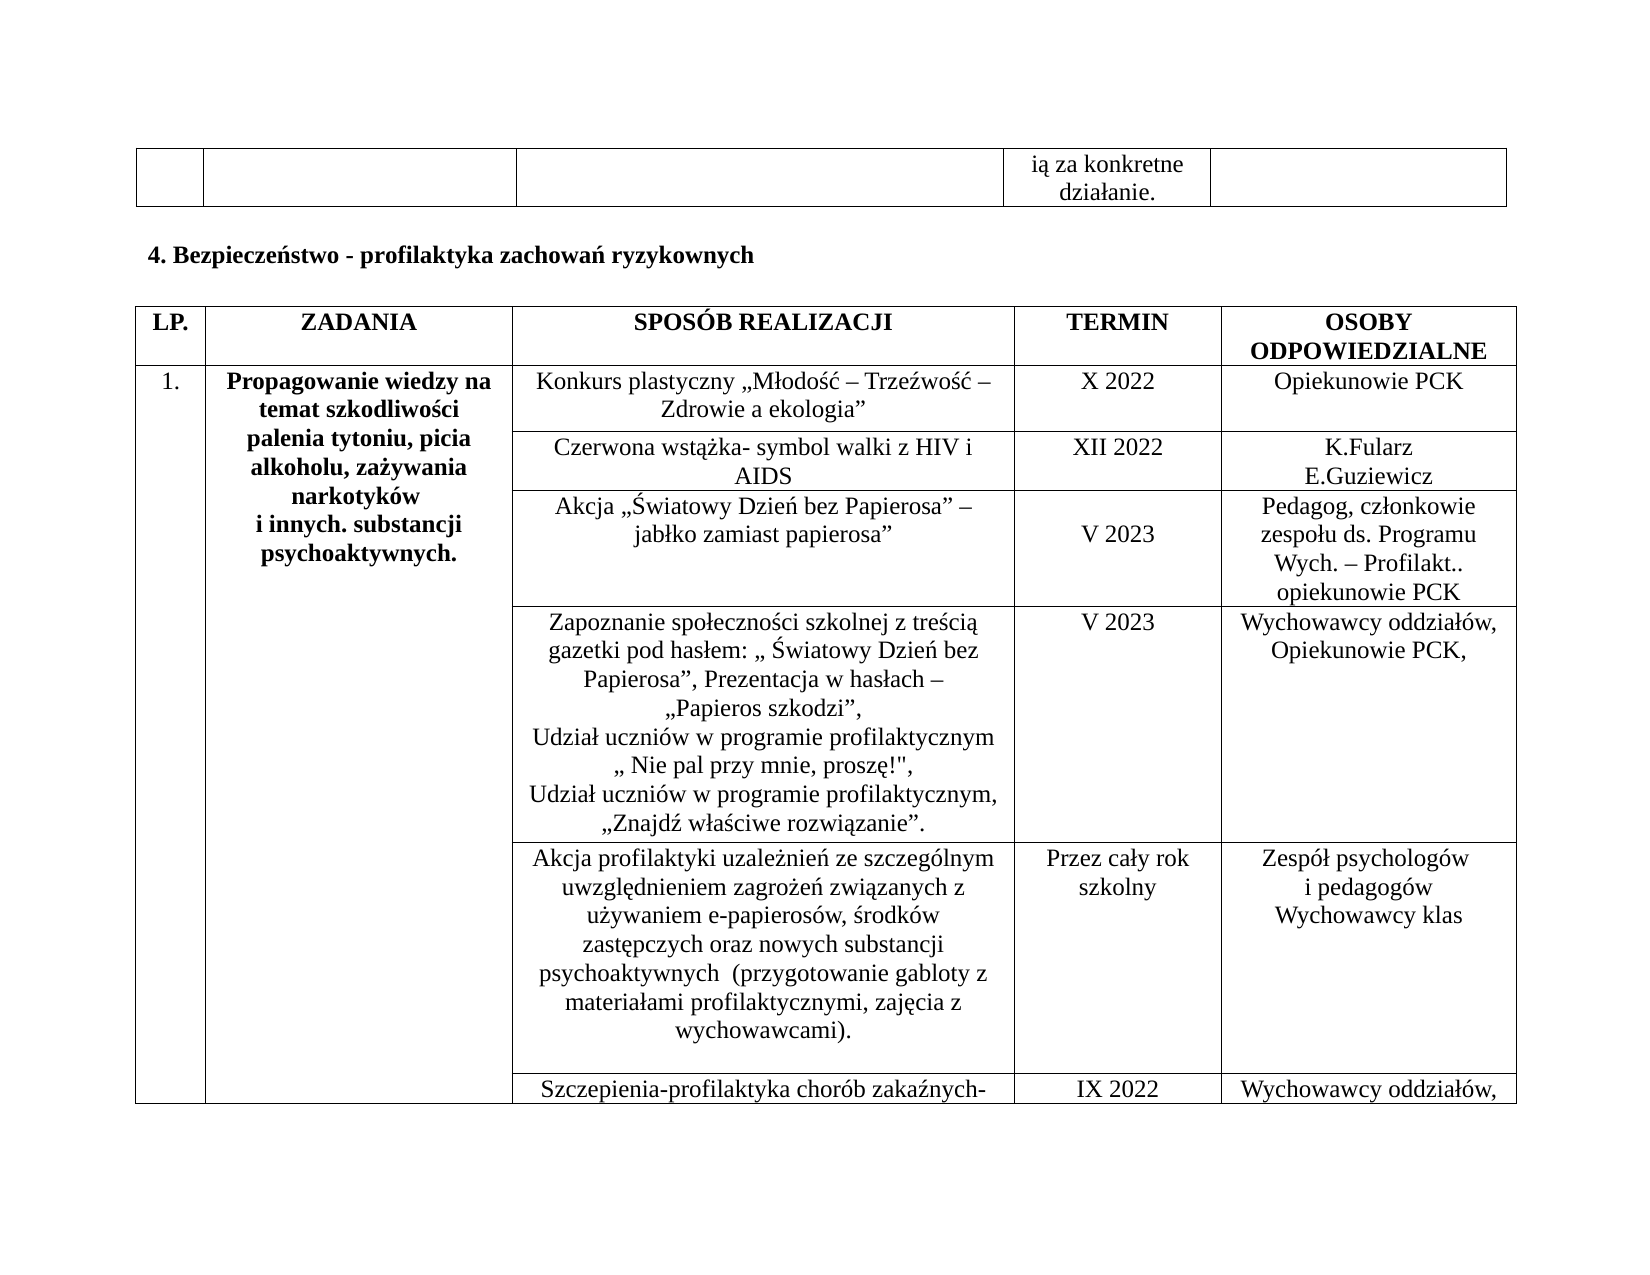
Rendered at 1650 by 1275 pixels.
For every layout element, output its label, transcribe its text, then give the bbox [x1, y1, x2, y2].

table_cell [1222, 1074, 1516, 1103]
table_header LP. [136, 307, 205, 365]
table_cell Pedagog, członkowie zespołu ds. Programu Wych. – Profilakt.. opiekunowie PCK [1222, 491, 1516, 606]
table_cell Zapoznanie społeczności szkolnej z treścią gazetki pod hasłem: „ Światowy Dzień bez Papierosa”, Prezentacja w hasłach – „Papieros szkodzi”, Udział uczniów w programie profilaktycznym „ Nie pal przy mnie, proszę!", Udział uczniów w programie profilaktycznym, „Znajdź właściwe rozwiązanie”. [513, 607, 1014, 842]
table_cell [1211, 149, 1506, 206]
table_cell Opiekunowie PCK [1222, 366, 1516, 431]
text 4. Bezpieczeństwo - profilaktyka zachowań ryzykownych [148, 240, 1502, 269]
table_cell V 2023 [1015, 607, 1221, 842]
table_cell XII 2022 [1015, 432, 1221, 490]
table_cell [513, 1074, 1014, 1103]
table_header TERMIN [1015, 307, 1221, 365]
table_cell 8. [137, 149, 203, 206]
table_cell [1004, 149, 1210, 206]
table_cell Wychowawcy oddziałów, Opiekunowie PCK, [1222, 607, 1516, 842]
table_cell K.Fularz E.Guziewicz [1222, 432, 1516, 490]
table_header SPOSÓB REALIZACJI [513, 307, 1014, 365]
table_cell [204, 149, 516, 206]
table_cell V 2023 [1015, 491, 1221, 606]
table_cell Konkurs plastyczny „Młodość – Trzeźwość – Zdrowie a ekologia” [513, 366, 1014, 431]
table_cell Akcja „Światowy Dzień bez Papierosa” – jabłko zamiast papierosa” [513, 491, 1014, 606]
table_cell X 2022 [1015, 366, 1221, 431]
table_cell 1. [136, 366, 205, 1103]
table_cell Zespół psychologów i pedagogów Wychowawcy klas [1222, 843, 1516, 1073]
table_header OSOBY ODPOWIEDZIALNE [1222, 307, 1516, 365]
table_cell Czerwona wstążka- symbol walki z HIV i AIDS [513, 432, 1014, 490]
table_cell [517, 149, 1003, 206]
table_cell Przez cały rok szkolny [1015, 843, 1221, 1073]
table_cell Propagowanie wiedzy na temat szkodliwości palenia tytoniu, picia alkoholu, zażywania narkotyków i innych. substancji psychoaktywnych. [206, 366, 512, 1103]
table_cell IX 2022 [1015, 1074, 1221, 1103]
table_cell Akcja profilaktyki uzależnień ze szczególnym uwzględnieniem zagrożeń związanych z używaniem e-papierosów, środków zastępczych oraz nowych substancji psychoaktywnych (przygotowanie gabloty z materiałami profilaktycznymi, zajęcia z wychowawcami). [513, 843, 1014, 1073]
table_header ZADANIA [206, 307, 512, 365]
